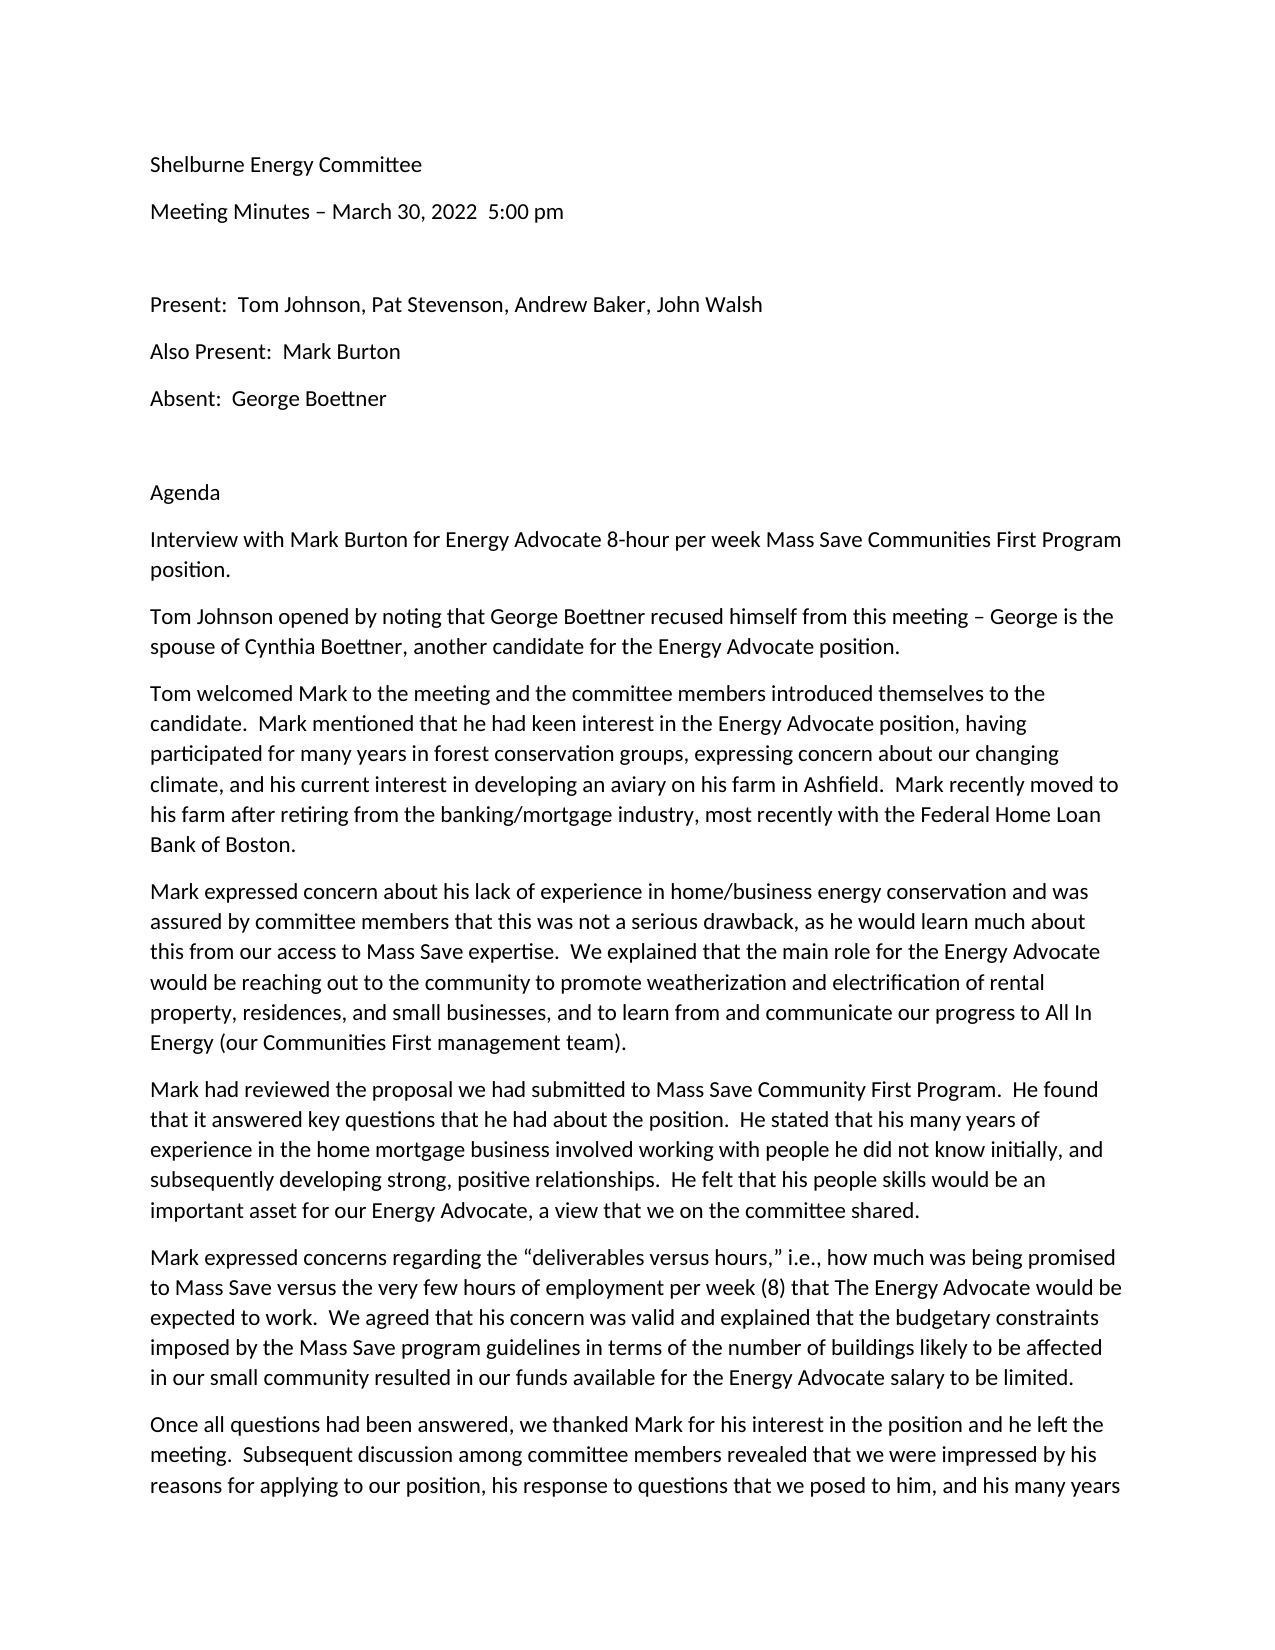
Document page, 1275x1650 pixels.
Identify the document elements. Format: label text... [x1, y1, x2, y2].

text Also Present: Mark Burton [150, 337, 1125, 366]
text Mark had reviewed the proposal we had submitted to Mass Save Community First Program. He found that it answered key questions that he had about the position. He stated that his many years of experience in the home mortgage business involved working with people he did not know initially, and subsequently developing strong, positive relationships. He felt that his people skills would be an important asset for our Energy Advocate, a view that we on the committee shared. [150, 1075, 1125, 1224]
text Tom Johnson opened by noting that George Boettner recused himself from this meeting – George is the spouse of Cynthia Boettner, another candidate for the Energy Advocate position. [150, 602, 1125, 660]
text Agenda [150, 478, 1125, 506]
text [150, 1410, 1125, 1499]
text Mark expressed concerns regarding the “deliverables versus hours,” i.e., how much was being promised to Mass Save versus the very few hours of employment per week (8) that The Energy Advocate would be expected to work. We agreed that his concern was valid and explained that the budgetary constraints imposed by the Mass Save program guidelines in terms of the number of buildings likely to be affected in our small community resulted in our funds available for the Energy Advocate salary to be limited. [150, 1243, 1125, 1392]
text Absent: George Boettner [150, 384, 1125, 412]
text Interview with Mark Burton for Energy Advocate 8-hour per week Mass Save Communities First Program position. [150, 525, 1125, 583]
text Tom welcomed Mark to the meeting and the committee members introduced themselves to the candidate. Mark mentioned that he had keen interest in the Energy Advocate position, having participated for many years in forest conservation groups, expressing concern about our changing climate, and his current interest in developing an aviary on his farm in Ashfield. Mark recently moved to his farm after retiring from the banking/mortgage industry, most recently with the Federal Home Loan Bank of Boston. [150, 679, 1125, 858]
text Present: Tom Johnson, Pat Stevenson, Andrew Baker, John Walsh [150, 291, 1125, 319]
text Shelburne Energy Committee [150, 150, 1125, 178]
text Meeting Minutes – March 30, 2022 5:00 pm [150, 197, 1125, 225]
text Mark expressed concern about his lack of experience in home/business energy conservation and was assured by committee members that this was not a serious drawback, as he would learn much about this from our access to Mass Save expertise. We explained that the main role for the Energy Advocate would be reaching out to the community to promote weatherization and electrification of rental property, residences, and small businesses, and to learn from and communicate our progress to All In Energy (our Communities First management team). [150, 877, 1125, 1056]
